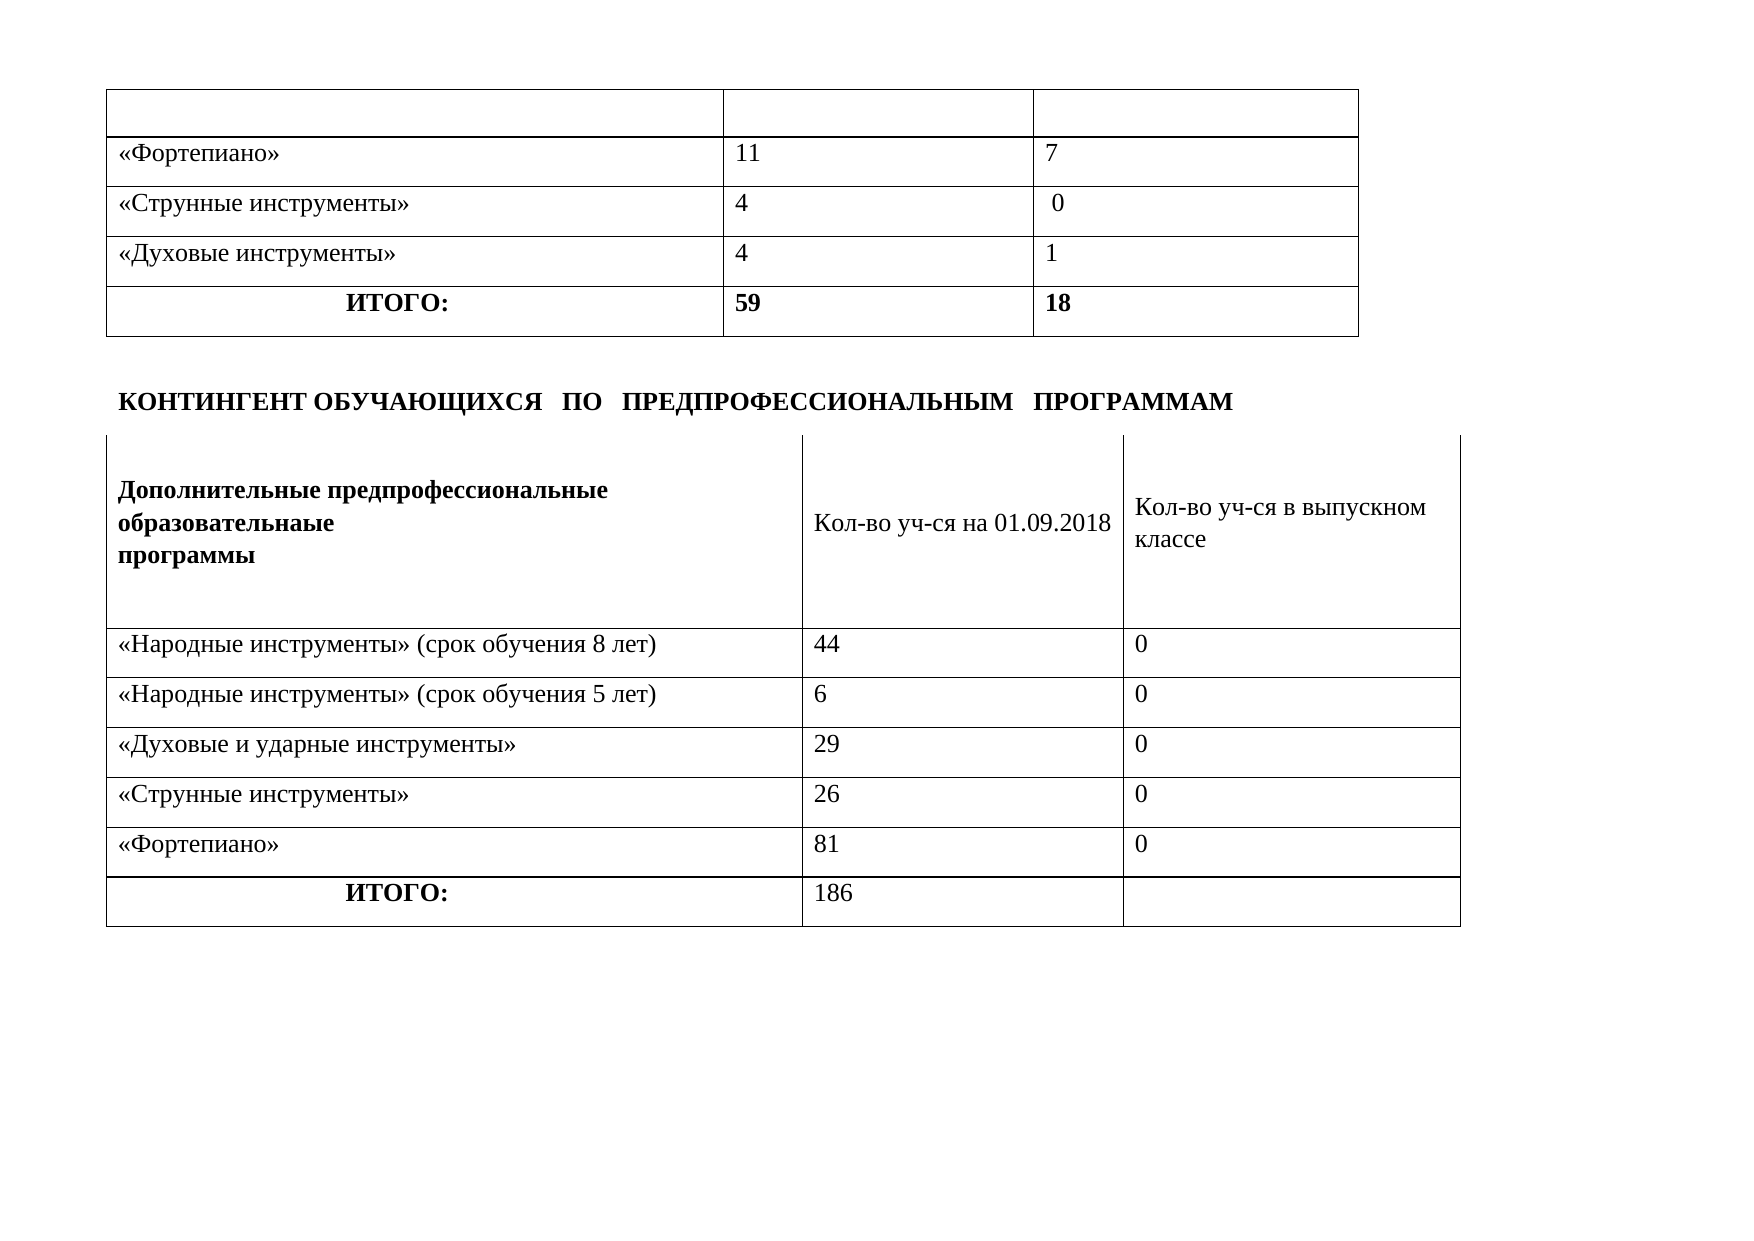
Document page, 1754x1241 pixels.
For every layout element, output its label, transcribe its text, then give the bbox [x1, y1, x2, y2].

table_cell 1 [1034, 237, 1358, 286]
table_cell «Струнные инструменты» [107, 778, 802, 827]
table_cell 186 [803, 878, 1123, 926]
table_cell «Народные инструменты» (срок обучения 5 лет) [107, 678, 802, 727]
table_header Кол-во уч-ся на 01.09.2018 [803, 435, 1123, 627]
table_cell 26 [803, 778, 1123, 827]
table_cell [1124, 878, 1460, 926]
table_cell «Духовые и ударные инструменты» [107, 728, 802, 777]
table_cell ИТОГО: [107, 287, 723, 336]
table_cell 29 [803, 728, 1123, 777]
table_cell 6 [803, 678, 1123, 727]
table_cell 7 [1034, 90, 1358, 136]
table_cell 18 [1034, 287, 1358, 336]
table_header Дополнительные предпрофессиональные образовательнаые программы [107, 435, 802, 627]
table_cell 59 [724, 287, 1033, 336]
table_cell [107, 90, 723, 136]
table_cell 0 [1034, 187, 1358, 236]
table_cell 4 [724, 187, 1033, 236]
table_cell 81 [803, 828, 1123, 876]
table_cell «Фортепиано» [107, 828, 802, 876]
table_header Кол-во уч-ся в выпускном классе [1124, 435, 1460, 627]
table_cell 0 [1124, 678, 1460, 727]
table_cell «Народные инструменты» (срок обучения 8 лет) [107, 629, 802, 677]
table_cell 11 [724, 138, 1033, 186]
table_cell 44 [803, 629, 1123, 677]
table_cell 7 [1034, 138, 1358, 186]
table_cell «Струнные инструменты» [107, 187, 723, 236]
table_cell 0 [1124, 828, 1460, 876]
table_cell 0 [1124, 728, 1460, 777]
table_cell 0 [1124, 778, 1460, 827]
table_cell 4 [724, 237, 1033, 286]
table_cell «Духовые инструменты» [107, 237, 723, 286]
text КОНТИНГЕНТ ОБУЧАЮЩИХСЯ ПО ПРЕДПРОФЕССИОНАЛЬНЫМ ПРОГРАММАМ [118, 386, 1636, 416]
table_cell «Фортепиано» [107, 138, 723, 186]
table_cell 13 [724, 90, 1033, 136]
table_cell 0 [1124, 629, 1460, 677]
table_cell ИТОГО: [107, 878, 802, 926]
